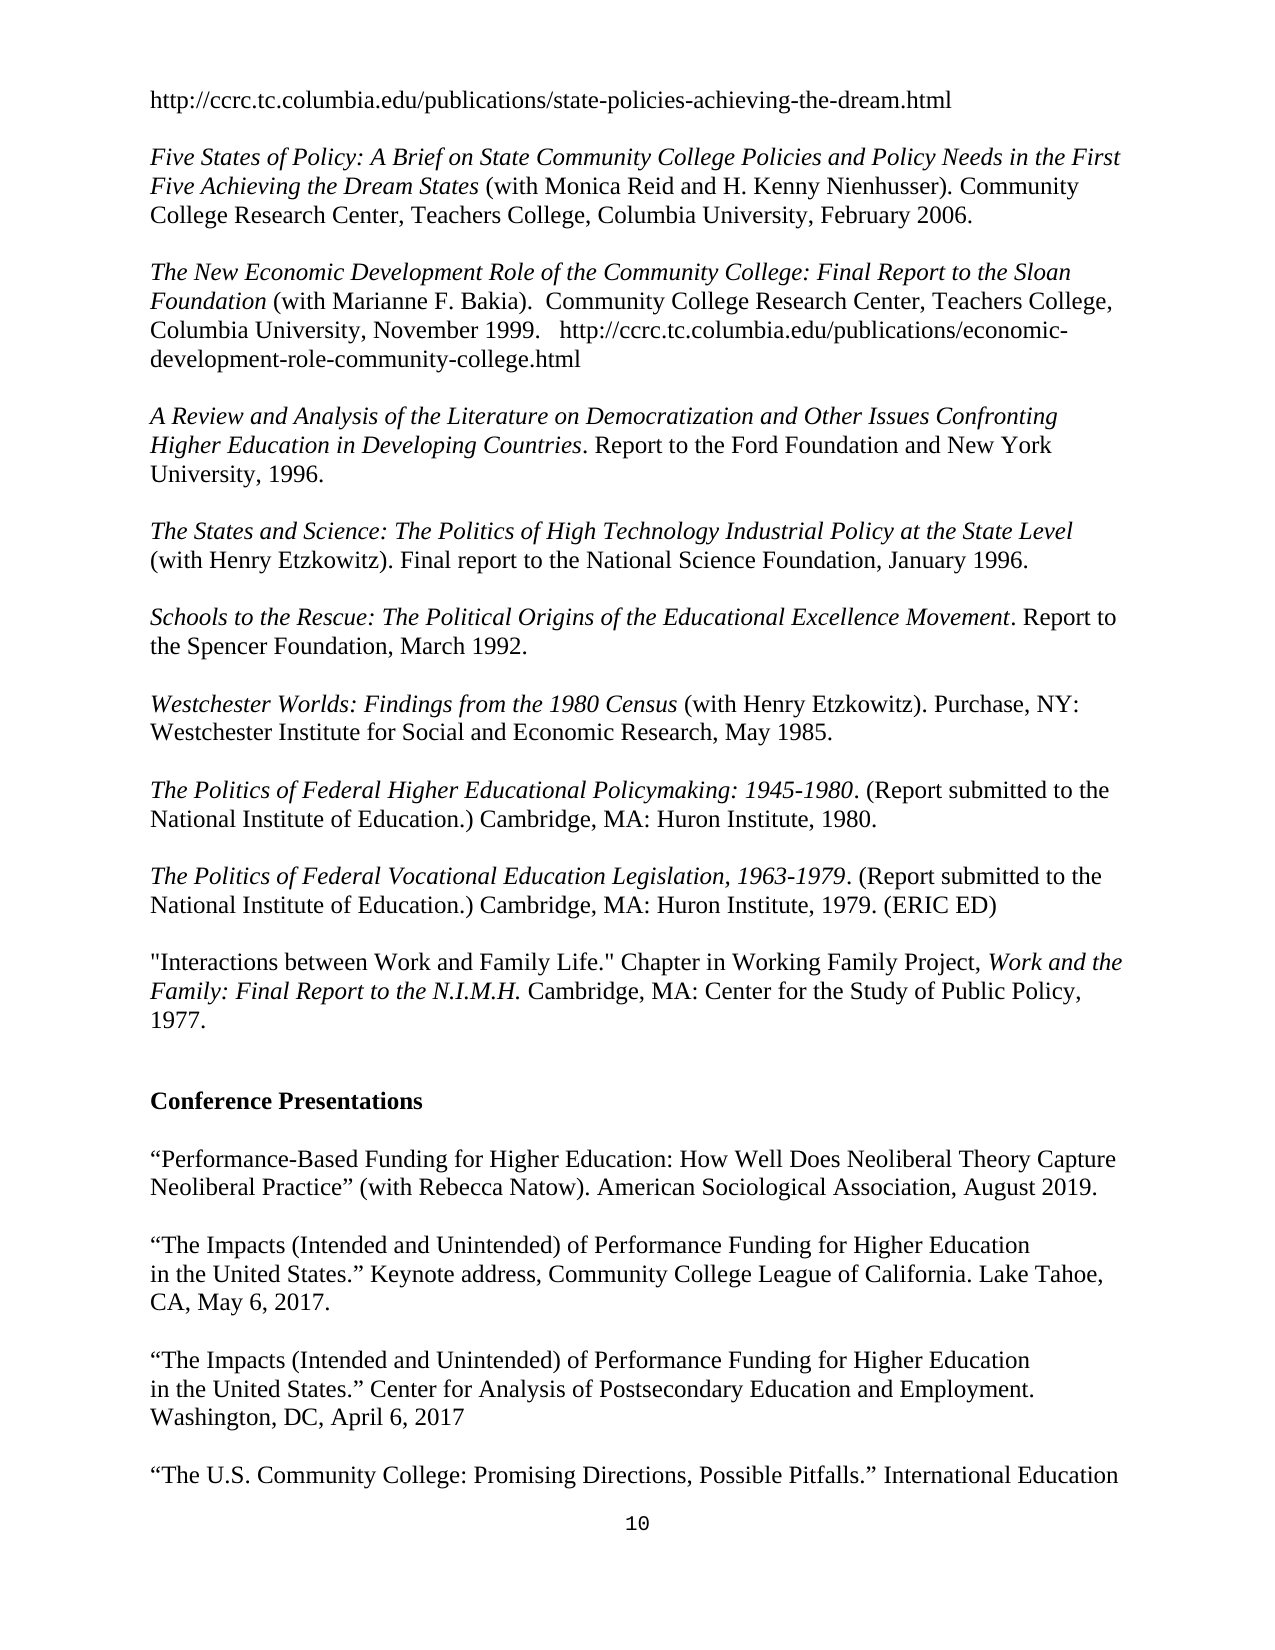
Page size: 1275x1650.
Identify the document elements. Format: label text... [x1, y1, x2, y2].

text Schools to the Rescue: The Political Origins of the Educational Excellence Movement. Report to the Spencer Foundation, March 1992. [150, 602, 1125, 660]
text Five States of Policy: A Brief on State Community College Policies and Policy Needs in the First Five Achieving the Dream States (with Monica Reid and H. Kenny Nienhusser). Community College Research Center, Teachers College, Columbia University, February 2006. [150, 142, 1125, 229]
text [150, 85, 1125, 114]
text A Review and Analysis of the Literature on Democratization and Other Issues Confronting in Developing Countries. Report to the Ford Foundation and New York University, 1996. [150, 401, 1125, 487]
text The States and Science: The Politics of High Technology Industrial Policy at the State Level (with Henry Etzkowitz). Final report to the National Science Foundation, January 1996. [150, 516, 1125, 574]
text The Politics of Federal al Policymaking: 1945-1980. (Report submitted to the National Institute of Education.) Cambridge, MA: Huron Institute, 1980. [150, 775, 1125, 832]
text The New Economic Development Role of the Community College: Final Report to the Sloan Foundation (with Marianne F. Bakia). Community College Research Center, Teachers College, Columbia University, November 1999. http://ccrc.tc.columbia.edu/publications/economic-development-role-community-college.html [150, 257, 1125, 372]
text The Politics of Federal Vocational Education Legislation, 1963-1979. (Report submitted to the National Institute of Education.) Cambridge, MA: Huron Institute, 1979. (ERIC ED) [150, 861, 1125, 919]
text Westchester Worlds: Findings from the 1980 Census (with Henry Etzkowitz). Purchase, NY: Westchester Institute for Social and Economic Research, May 1985. [150, 689, 1125, 746]
text “The Impacts (Intended and Unintended) of Performance Funding for Higher Education in the United States.” Keynote address, Community College League of California. Lake Tahoe, CA, May 6, 2017. [150, 1230, 1125, 1316]
text "Interactions between Work and Family Life." Chapter in Working Family Project, Work and the Family: Final Report to the N.I.M.H. Cambridge, MA: Center for the Study of Public Policy, 1977. [150, 947, 1125, 1034]
text “The Impacts (Intended and Unintended) of Performance Funding for Higher Education in the United States.” Center for Analysis of Postsecondary Education and Employment. Washington, DC, April 6, 2017 [150, 1345, 1125, 1431]
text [150, 1460, 1125, 1489]
text “Performance-Based Funding for Higher Education: How Well Does Neoliberal Theory Capture Neoliberal Practice” (with Rebecca Natow). American Sociological Association, August 2019. [150, 1144, 1125, 1201]
text Conference Presentations [150, 1086, 1125, 1115]
